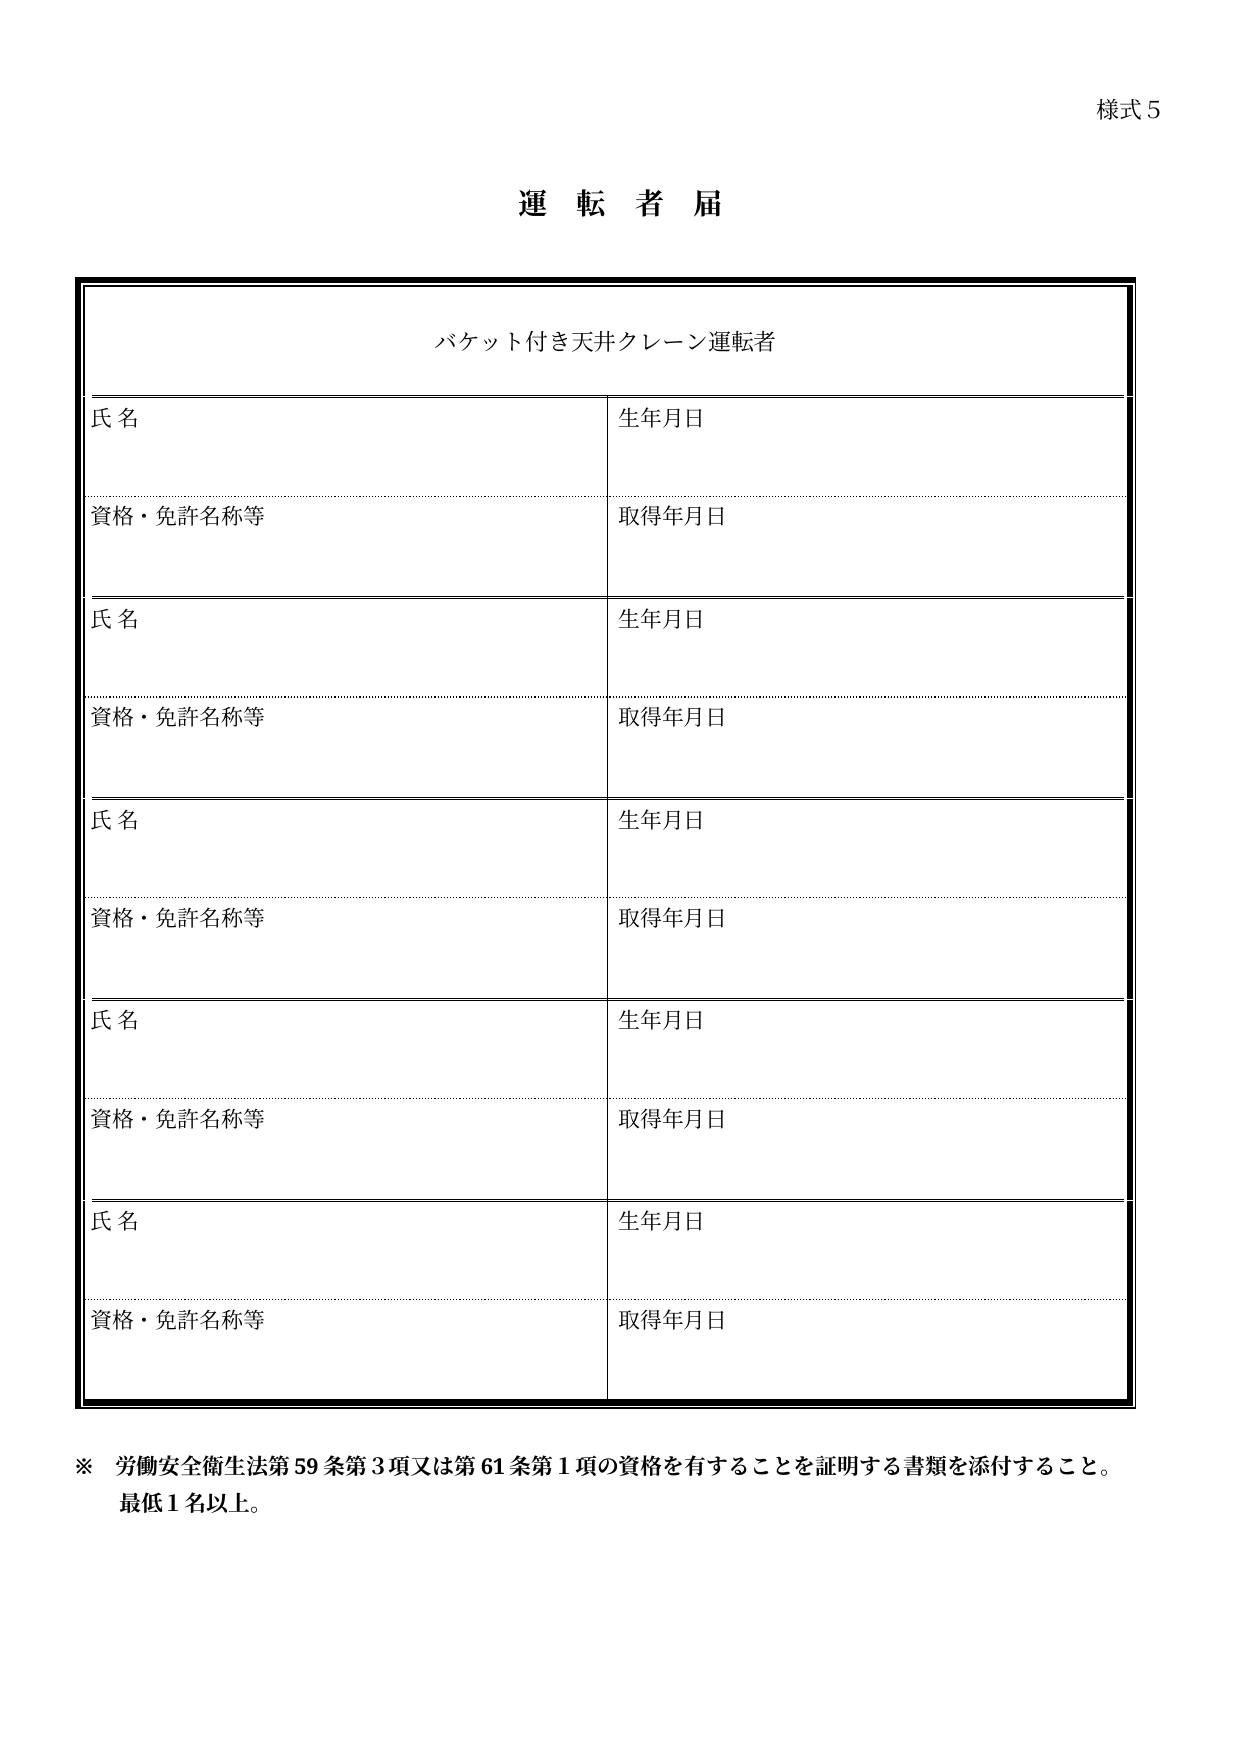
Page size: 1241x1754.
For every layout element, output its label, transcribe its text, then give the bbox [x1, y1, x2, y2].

table_cell 氏 名 [81, 395, 607, 496]
table_cell 生年月日 [608, 596, 1132, 696]
table_cell 資格・免許名称等 [85, 1299, 607, 1399]
table_cell 資格・免許名称等 [85, 897, 607, 998]
table_cell 氏 名 [81, 596, 607, 696]
table_cell 取得年月日 [608, 496, 1127, 596]
table_cell 生年月日 [608, 395, 1132, 496]
table_cell 取得年月日 [608, 696, 1127, 797]
table_cell 生年月日 [608, 998, 1132, 1098]
table_cell 取得年月日 [608, 1098, 1127, 1198]
table_cell 氏 名 [85, 998, 607, 1098]
table_cell 生年月日 [608, 1199, 1132, 1299]
table_cell 取得年月日 [608, 1299, 1127, 1399]
table_cell 氏 名 [85, 1199, 607, 1299]
table_cell 資格・免許名称等 [85, 1098, 607, 1198]
table_cell 生年月日 [608, 797, 1132, 897]
text 最低１名以上。 [97, 1484, 1165, 1521]
table_cell 資格・免許名称等 [85, 496, 607, 596]
text 運 転 者 届 [75, 164, 1165, 239]
table_cell 氏 名 [85, 797, 607, 897]
table_header バケット付き天井クレーン運転者 [85, 287, 1127, 395]
text 様式５ [75, 89, 1165, 127]
text ※ 労働安全衛生法第59条第３項又は第61条第１項の資格を有することを証明する書類を添付すること。 [75, 1446, 1165, 1484]
table_cell 資格・免許名称等 [85, 696, 607, 797]
table_cell 取得年月日 [608, 897, 1127, 998]
